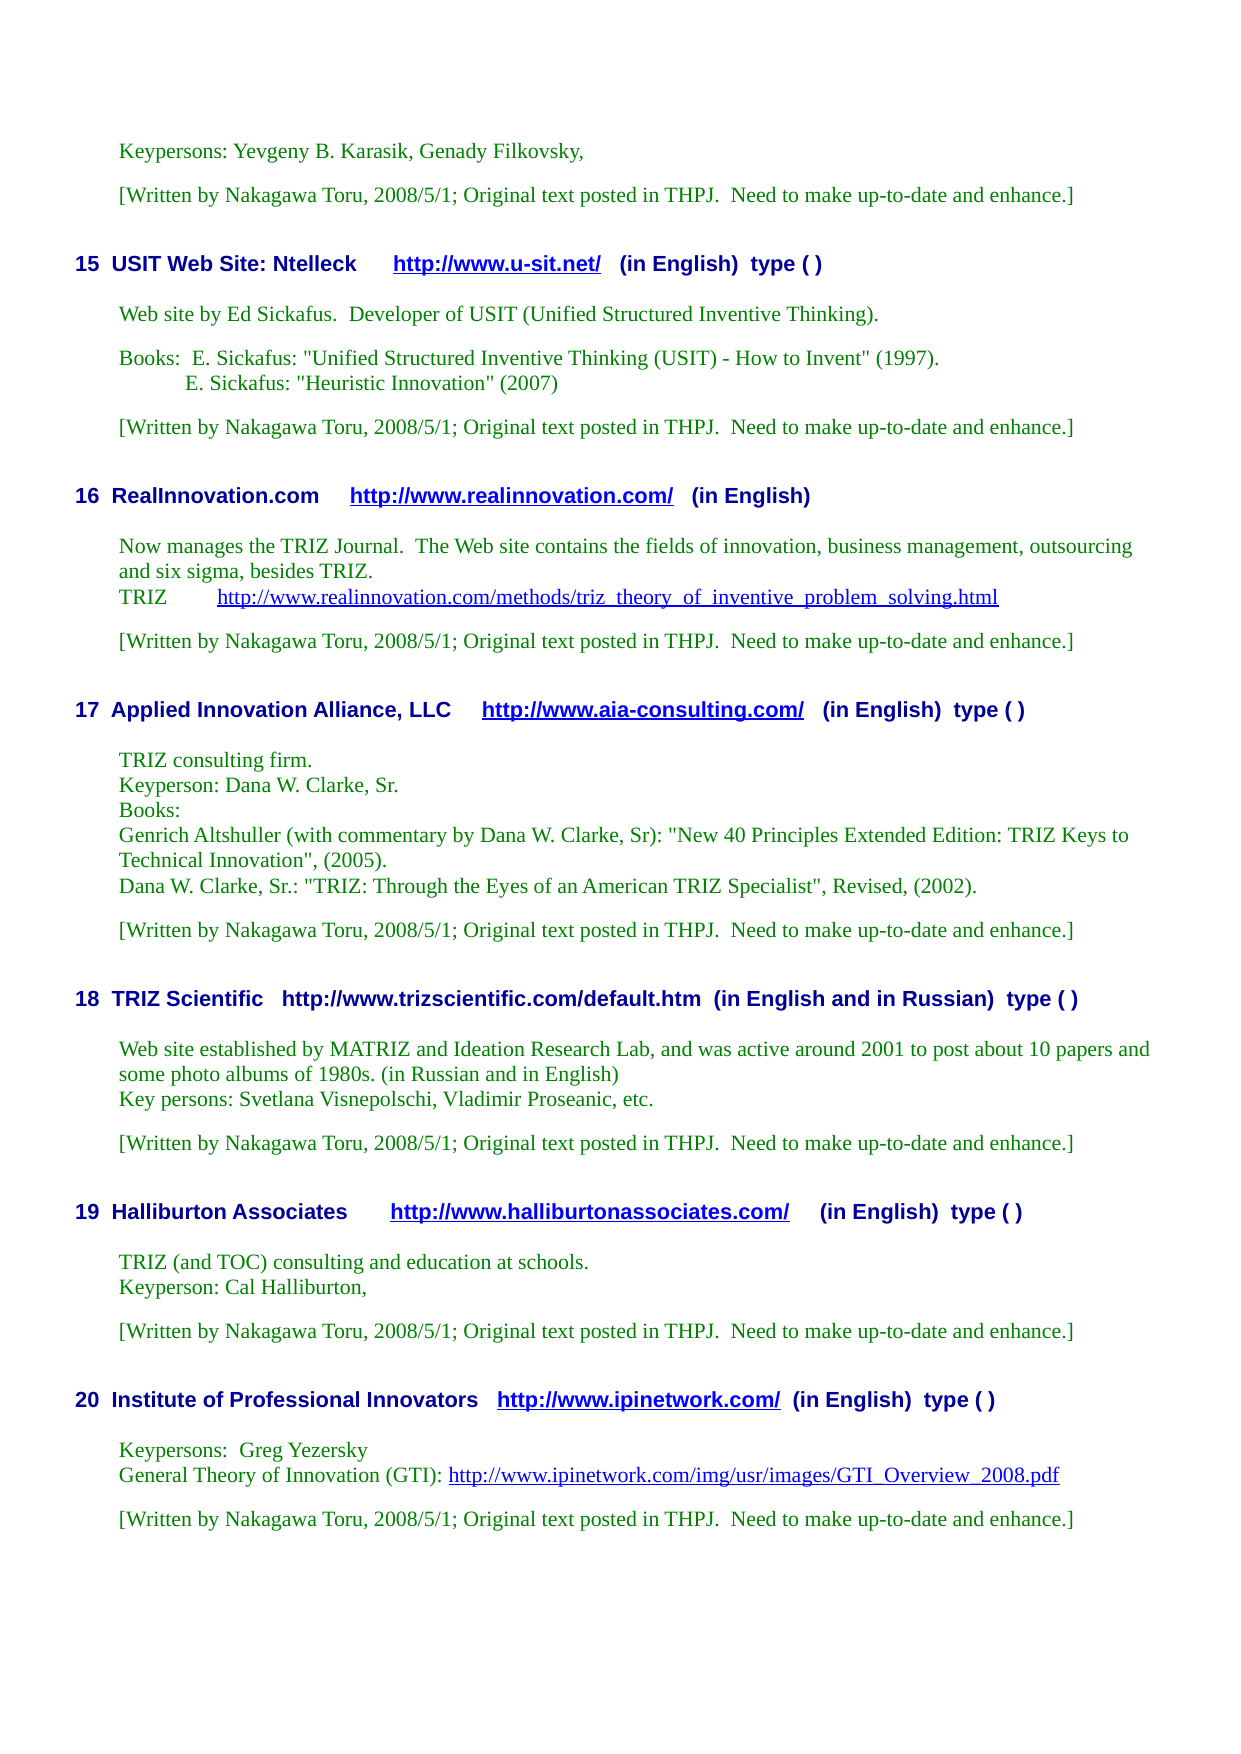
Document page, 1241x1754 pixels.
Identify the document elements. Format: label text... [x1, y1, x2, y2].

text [119, 138, 1165, 163]
subtitle 19 Halliburton Associates http://www.halliburtonassociates.com/ (in English) type ( ) [75, 1193, 1165, 1230]
text [Written by Nakagawa Toru, 2008/5/1; Original text posted in THPJ. Need to make up-to-date and enhance.] [119, 182, 1165, 207]
subtitle 18 TRIZ Scientific http://www.trizscientific.com/default.htm (in English and in Russian) type ( ) [75, 979, 1165, 1017]
text Keypersons: Greg Yezersky General Theory of Innovation (GTI): http://www.ipinetwork.com/img/usr/images/GTI_Overview_2008.pdf [119, 1437, 1165, 1487]
subtitle 16 RealInnovation.com http://www.realinnovation.com/ (in English) [75, 477, 1165, 514]
text [Written by Nakagawa Toru, 2008/5/1; Original text posted in THPJ. Need to make up-to-date and enhance.] [119, 414, 1165, 439]
text Books: E. Sickafus: "Unified Structured Inventive Thinking (USIT) - How to Invent" (1997). E. Sickafus: "Heuristic Innovation" (2007) [119, 345, 1165, 396]
text TRIZ consulting firm. Keyperson: Dana W. Clarke, Sr. Books: Genrich Altshuller (with commentary by Dana W. Clarke, Sr): "New 40 Principles Extended Edition: TRIZ Keys to Technical Innovation", (2005). Dana W. Clarke, Sr.: "TRIZ: Through the Eyes of an American TRIZ Specialist", Revised, (2002). [119, 747, 1165, 898]
text Web site by Ed Sickafus. Developer of USIT (Unified Structured Inventive Thinking). [119, 301, 1165, 326]
subtitle 20 Institute of Professional Innovators http://www.ipinetwork.com/ (in English) type ( ) [75, 1381, 1165, 1418]
text [Written by Nakagawa Toru, 2008/5/1; Original text posted in THPJ. Need to make up-to-date and enhance.] [119, 1318, 1165, 1343]
text [Written by Nakagawa Toru, 2008/5/1; Original text posted in THPJ. Need to make up-to-date and enhance.] [119, 917, 1165, 942]
subtitle 15 USIT Web Site: Ntelleck http://www.u-sit.net/ (in English) type ( ) [75, 245, 1165, 282]
text [Written by Nakagawa Toru, 2008/5/1; Original text posted in THPJ. Need to make up-to-date and enhance.] [119, 1130, 1165, 1155]
text TRIZ (and TOC) consulting and education at schools. Keyperson: Cal Halliburton, [119, 1249, 1165, 1299]
subtitle 17 Applied Innovation Alliance, LLC http://www.aia-consulting.com/ (in English) type ( ) [75, 690, 1165, 728]
text Now manages the TRIZ Journal. The Web site contains the fields of innovation, business management, outsourcing and six sigma, besides TRIZ. TRIZ http://www.realinnovation.com/methods/triz_theory_of_inventive_problem_solving.html [119, 533, 1165, 609]
text [Written by Nakagawa Toru, 2008/5/1; Original text posted in THPJ. Need to make up-to-date and enhance.] [119, 1506, 1165, 1531]
text [Written by Nakagawa Toru, 2008/5/1; Original text posted in THPJ. Need to make up-to-date and enhance.] [119, 628, 1165, 653]
text Web site established by MATRIZ and Ideation Research Lab, and was active around 2001 to post about 10 papers and some photo albums of 1980s. (in Russian and in English) Key persons: Svetlana Visnepolschi, Vladimir Proseanic, etc. [119, 1036, 1165, 1111]
